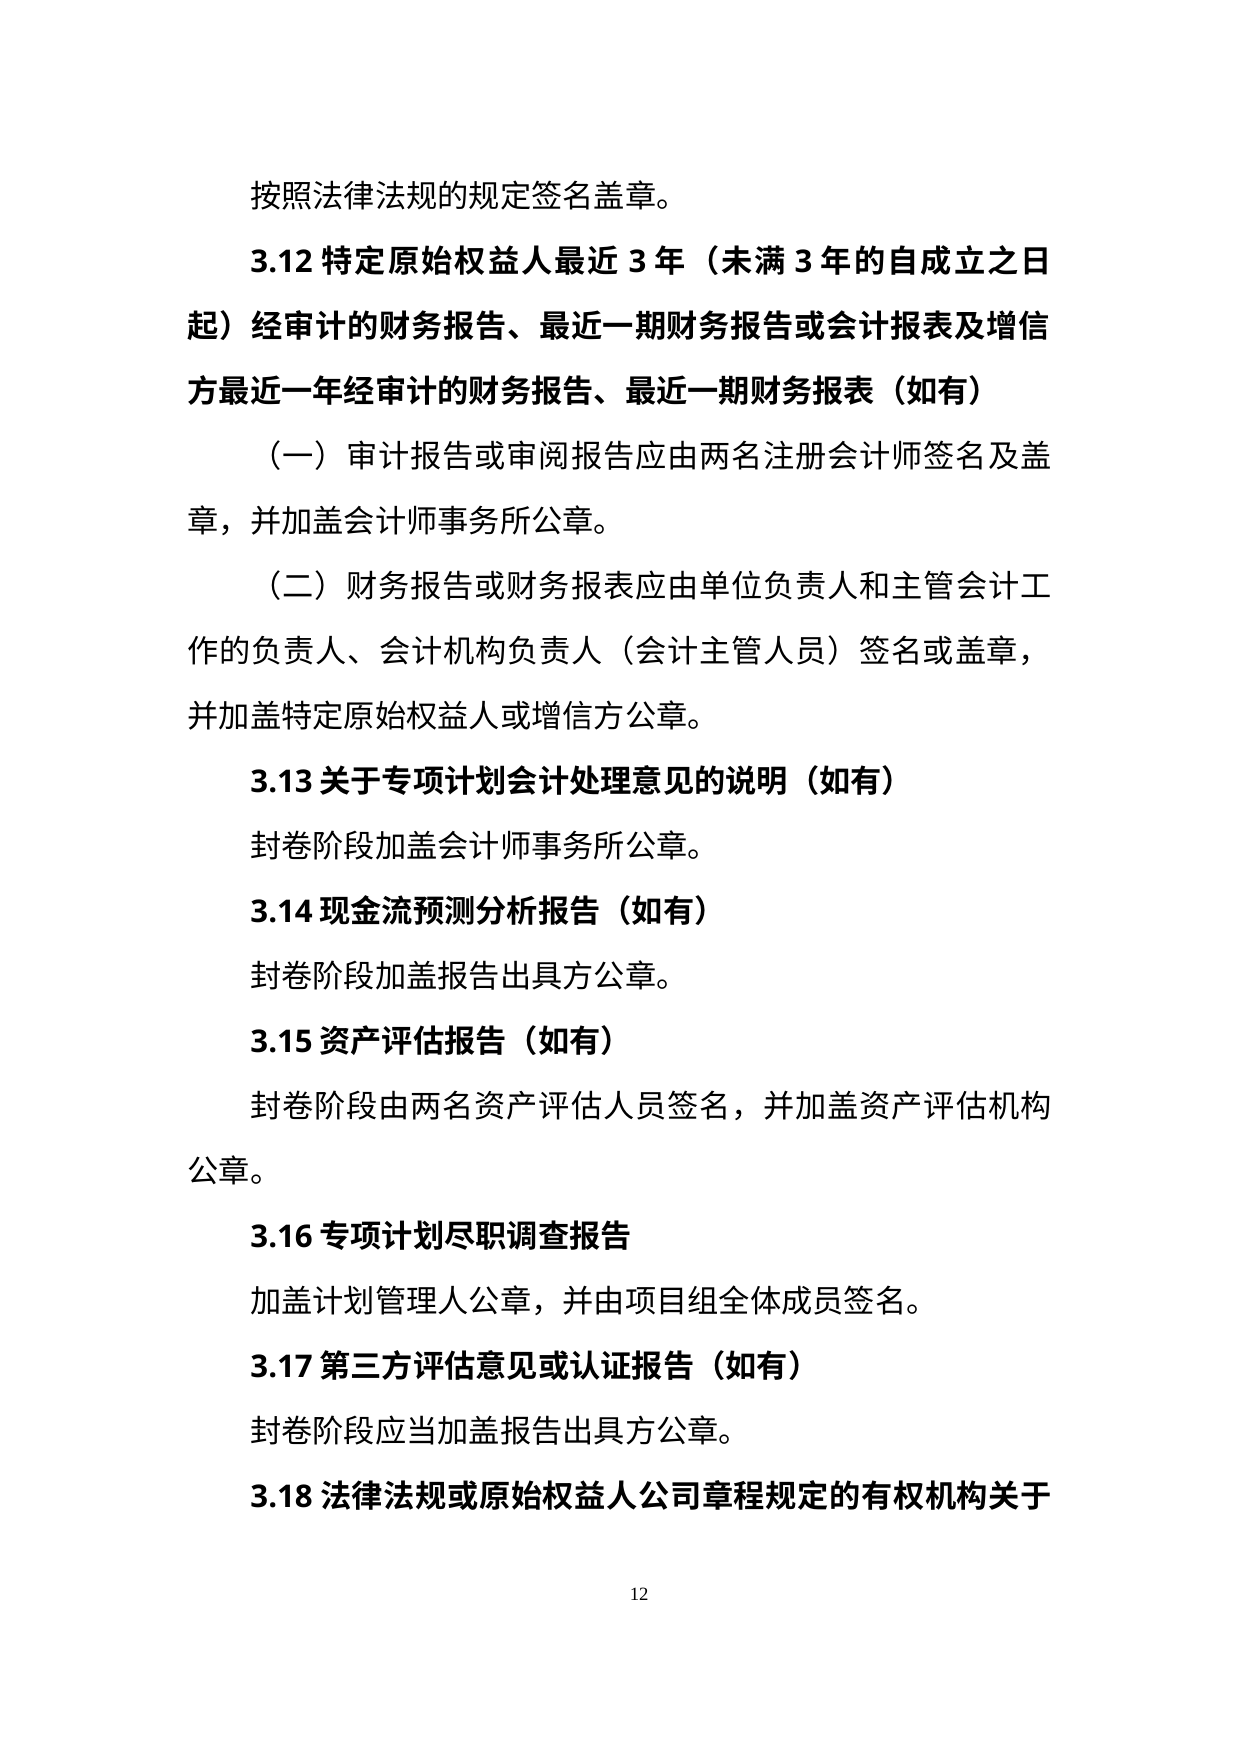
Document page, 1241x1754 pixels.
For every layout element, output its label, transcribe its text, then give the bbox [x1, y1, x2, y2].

text 3.16专项计划尽职调查报告 [187, 1201, 1053, 1266]
text 3.17第三方评估意见或认证报告（如有） [187, 1331, 1053, 1396]
text 封卷阶段应当加盖报告出具方公章。 [187, 1396, 1053, 1461]
text 加盖计划管理人公章，并由项目组全体成员签名。 [187, 1266, 1053, 1331]
text 封卷阶段加盖会计师事务所公章。 [187, 811, 1053, 876]
text （二）财务报告或财务报表应由单位负责人和主管会计工作的负责人、会计机构负责人（会计主管人员）签名或盖章，并加盖特定原始权益人或增信方公章。 [187, 551, 1053, 746]
text 封卷阶段加盖报告出具方公章。 [187, 941, 1053, 1006]
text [187, 1461, 1053, 1526]
text 3.14现金流预测分析报告（如有） [187, 876, 1053, 941]
text 3.15资产评估报告（如有） [187, 1006, 1053, 1071]
text 按照法律法规的规定签名盖章。 [187, 161, 1053, 226]
text （一）审计报告或审阅报告应由两名注册会计师签名及盖章，并加盖会计师事务所公章。 [187, 421, 1053, 551]
text 3.12特定原始权益人最近3年（未满3年的自成立之日起）经审计的财务报告、最近一期财务报告或会计报表及增信方最近一年经审计的财务报告、最近一期财务报表（如有） [187, 226, 1053, 421]
text 3.13关于专项计划会计处理意见的说明（如有） [187, 746, 1053, 811]
text 封卷阶段由两名资产评估人员签名，并加盖资产评估机构公章。 [187, 1071, 1053, 1201]
